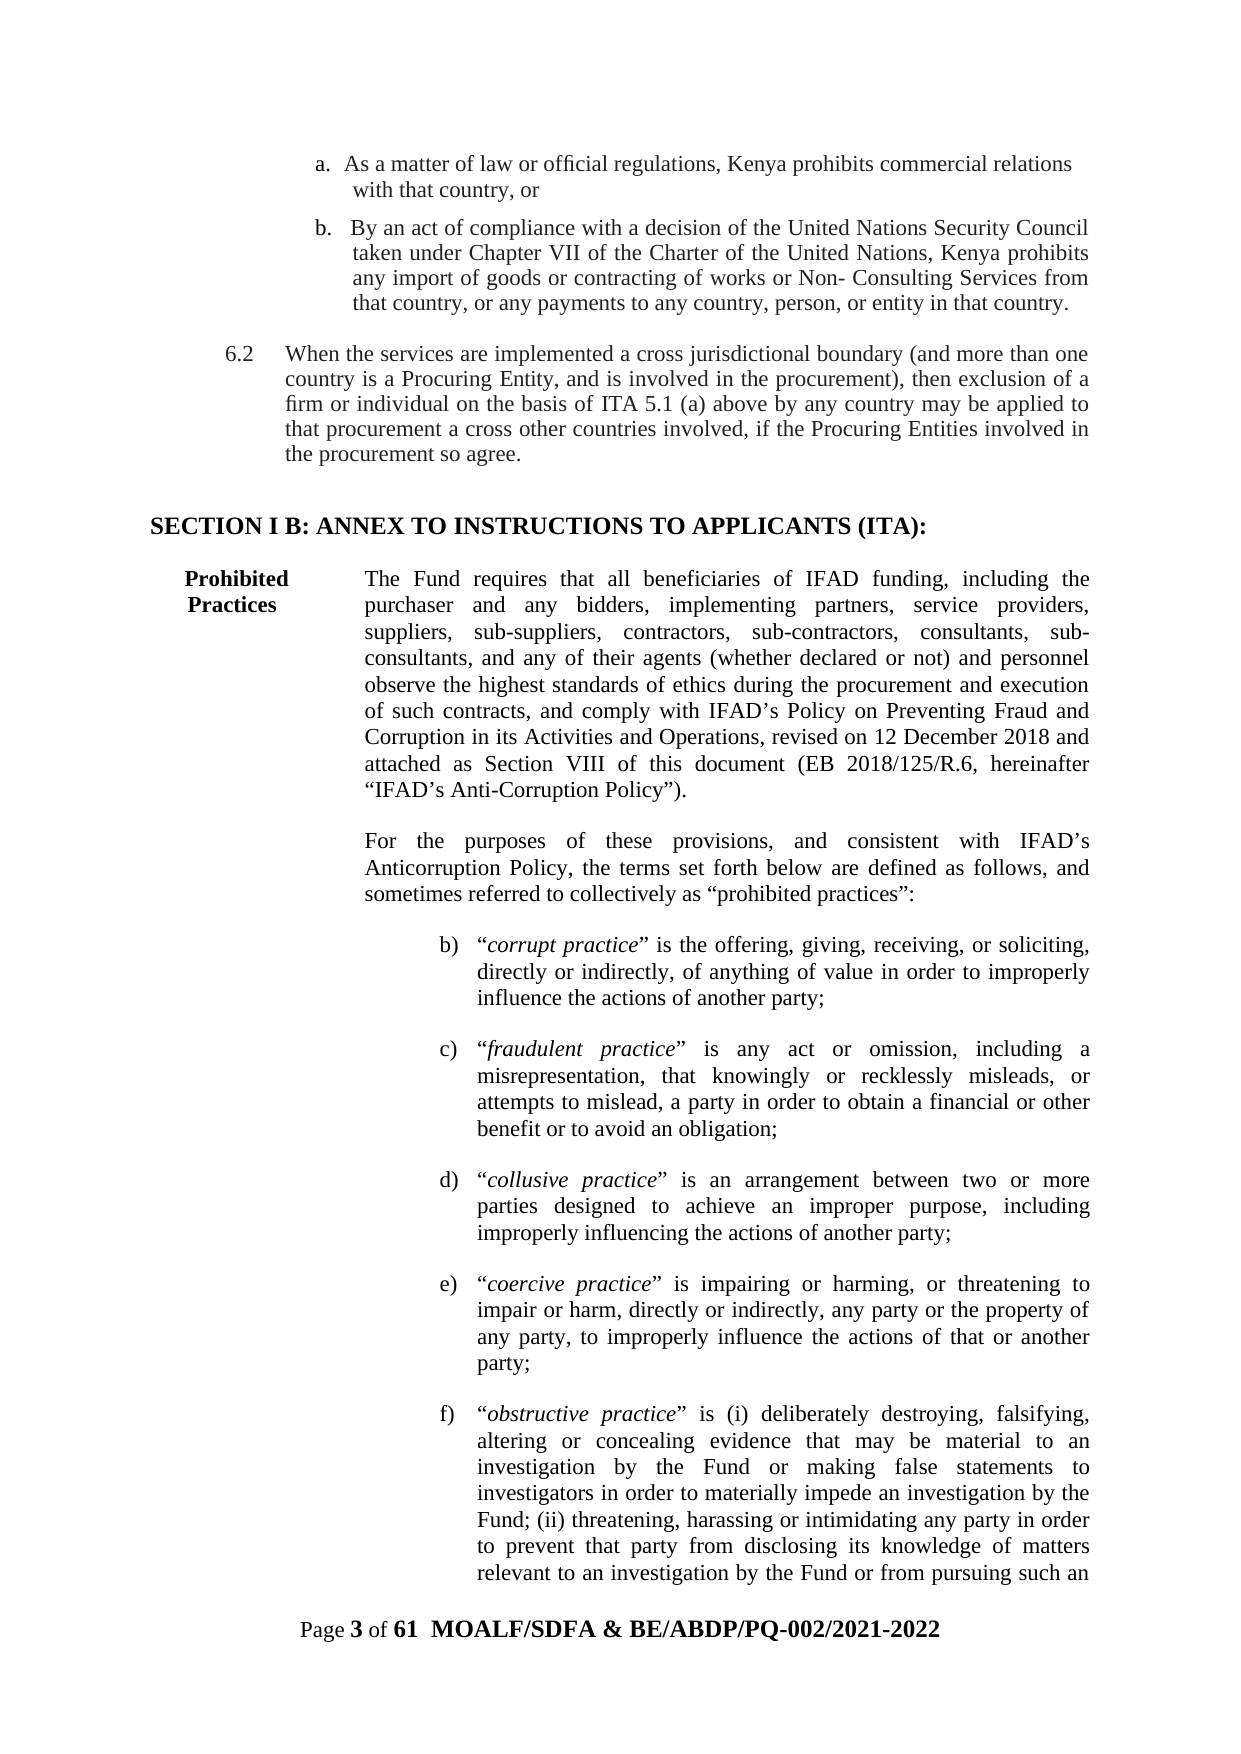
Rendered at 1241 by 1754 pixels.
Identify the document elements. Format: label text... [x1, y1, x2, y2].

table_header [364, 540, 1091, 1585]
list By an act of compliance with a decision of the United Nations Security Council taken under Chapter VII of the Charter of the United Nations, Kenya prohibits any import of goods or contracting of works or Non- Consulting Services from that country, or any payments to any country, person, or entity in that country. [315, 215, 1090, 316]
list When the services are implemented a cross jurisdictional boundary (and more than one country is a Procuring Entity, and is involved in the procurement), then exclusion of a ﬁrm or individual on the basis of ITA 5.1 (a) above by any country may be applied to that procurement a cross other countries involved, if the Procuring Entities involved in the procurement so agree. [225, 341, 1090, 467]
subtitle SECTION I B: ANNEX TO INSTRUCTIONS TO APPLICANTS (ITA): [150, 511, 1093, 540]
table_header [150, 540, 364, 1585]
list As a matter of law or ofﬁcial regulations, Kenya prohibits commercial relations with that country, or [315, 150, 1090, 203]
